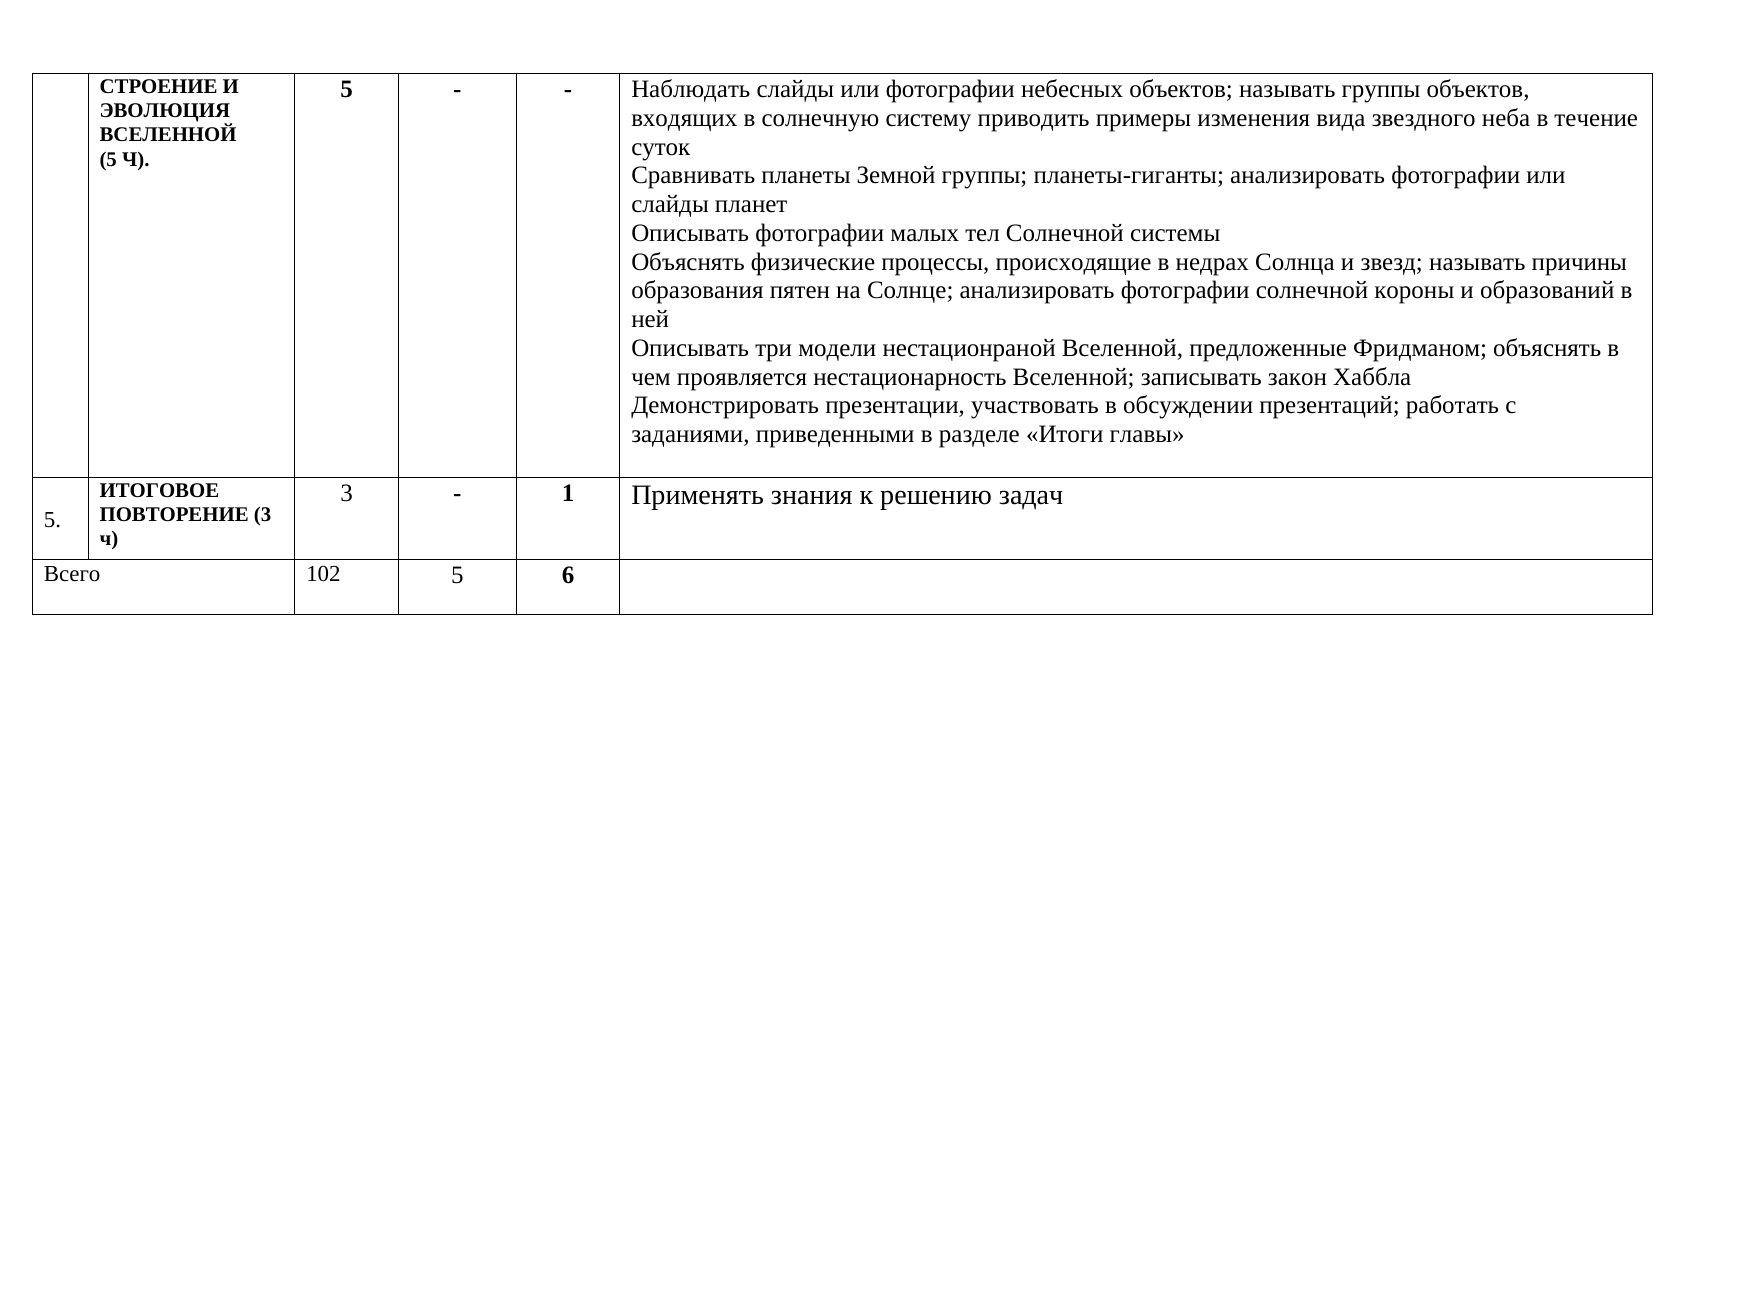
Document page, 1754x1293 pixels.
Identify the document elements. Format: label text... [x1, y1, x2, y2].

table_cell 5 [295, 74, 398, 477]
table_cell 1 [517, 478, 619, 559]
table_cell [620, 560, 1652, 614]
table_cell - [399, 74, 516, 477]
table_cell ИТОГОВОЕ ПОВТОРЕНИЕ (3 ч) [89, 478, 294, 559]
table_cell Применять знания к решению задач [620, 478, 1652, 559]
table_cell 102 [295, 560, 398, 614]
table_cell [33, 74, 88, 477]
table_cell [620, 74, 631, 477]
table_cell 6 [517, 560, 619, 614]
table_cell 5 [399, 560, 516, 614]
table_cell - [399, 478, 516, 559]
table_cell Всего [33, 560, 294, 614]
table_cell 5. [33, 478, 88, 559]
table_cell 3 [295, 478, 398, 559]
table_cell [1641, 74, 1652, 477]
table_cell СТРОЕНИЕ И ЭВОЛЮЦИЯ ВСЕЛЕННОЙ (5 Ч). [89, 74, 294, 477]
table_cell - [517, 74, 619, 477]
